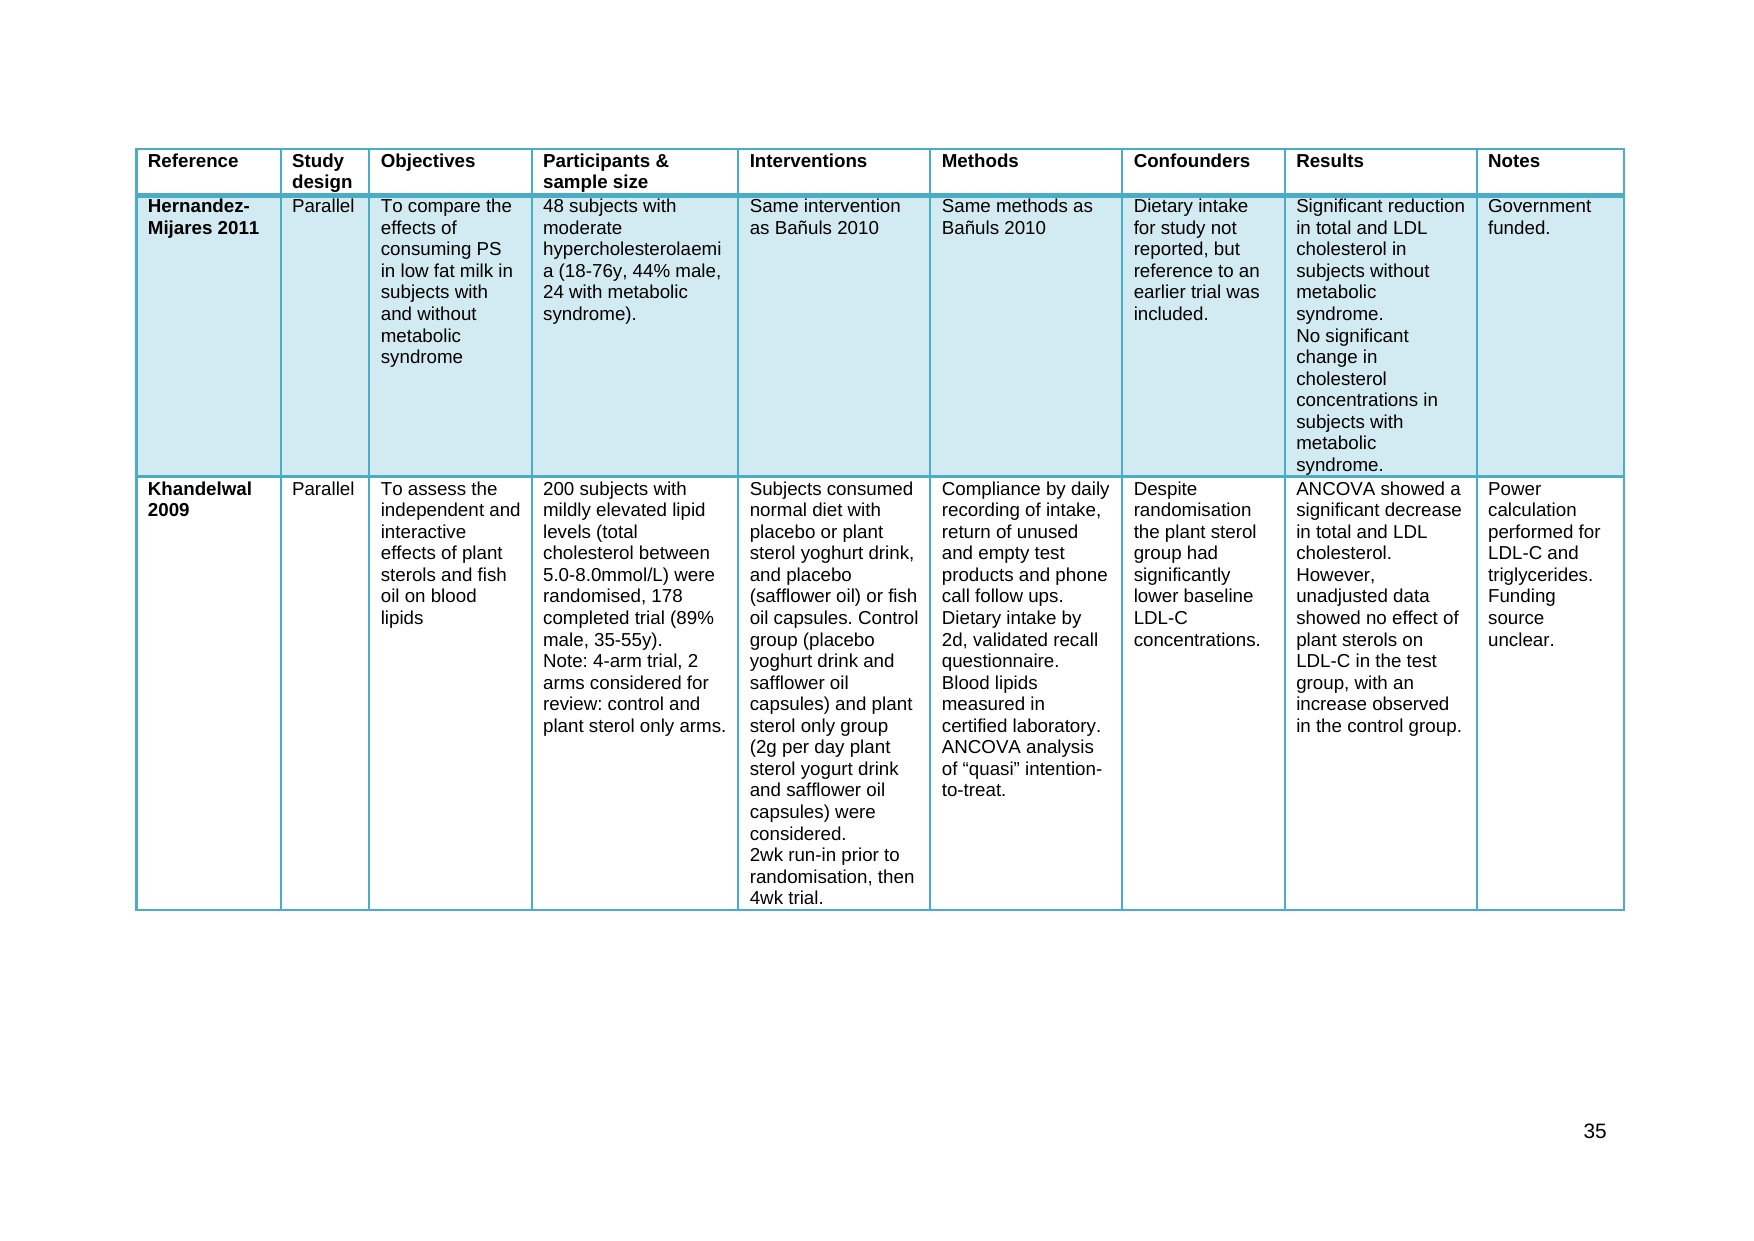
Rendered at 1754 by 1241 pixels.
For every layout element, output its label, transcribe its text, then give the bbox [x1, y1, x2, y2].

table_cell Significant reduction in total and LDL cholesterol in subjects without metabolic syndrome. No significant change in cholesterol concentrations in subjects with metabolic syndrome. [1286, 198, 1476, 475]
table_header Notes [1478, 150, 1623, 193]
table_cell Subjects consumed normal diet with placebo or plant sterol yoghurt drink, and placebo (safflower oil) or fish oil capsules. Control group (placebo yoghurt drink and safflower oil capsules) and plant sterol only group (2g per day plant sterol yogurt drink and safflower oil capsules) were considered. 2wk run-in prior to randomisation, then 4wk trial. [739, 478, 929, 909]
table_cell Government funded. [1478, 198, 1623, 475]
table_cell To assess the independent and interactive effects of plant sterols and fish oil on blood lipids [370, 478, 531, 909]
table_header Objectives [370, 150, 531, 193]
table_header Reference [138, 150, 280, 193]
table_cell Compliance by daily recording of intake, return of unused and empty test products and phone call follow ups. Dietary intake by 2d, validated recall questionnaire. Blood lipids measured in certified laboratory. ANCOVA analysis of “quasi” intention-to-treat. [931, 478, 1121, 909]
table_cell To compare the effects of consuming PS in low fat milk in subjects with and without metabolic syndrome [370, 198, 531, 475]
table_cell Dietary intake for study not reported, but reference to an earlier trial was included. [1123, 198, 1284, 475]
table_cell Khandelwal 2009 [138, 478, 280, 909]
table_header Methods [931, 150, 1121, 193]
table_cell Parallel [282, 478, 368, 909]
table_cell Parallel [282, 198, 368, 475]
table_cell ANCOVA showed a significant decrease in total and LDL cholesterol. However, unadjusted data showed no effect of plant sterols on LDL-C in the test group, with an increase observed in the control group. [1286, 478, 1476, 909]
table_header Participants & sample size [533, 150, 737, 193]
table_cell Same methods as Bañuls 2010 [931, 198, 1121, 475]
table_cell 48 subjects with moderate hypercholesterolaemia (18-76y, 44% male, 24 with metabolic syndrome). [533, 198, 737, 475]
table_cell Despite randomisation the plant sterol group had significantly lower baseline LDL-C concentrations. [1123, 478, 1284, 909]
table_cell Hernandez-Mijares 2011 [138, 198, 280, 475]
table_header Results [1286, 150, 1476, 193]
table_header Interventions [739, 150, 929, 193]
table_cell 200 subjects with mildly elevated lipid levels (total cholesterol between 5.0-8.0mmol/L) were randomised, 178 completed trial (89% male, 35-55y). Note: 4-arm trial, 2 arms considered for review: control and plant sterol only arms. [533, 478, 737, 909]
table_cell Power calculation performed for LDL-C and triglycerides. Funding source unclear. [1478, 478, 1623, 909]
table_header Study design [282, 150, 368, 193]
table_cell Same intervention as Bañuls 2010 [739, 198, 929, 475]
table_header Confounders [1123, 150, 1284, 193]
